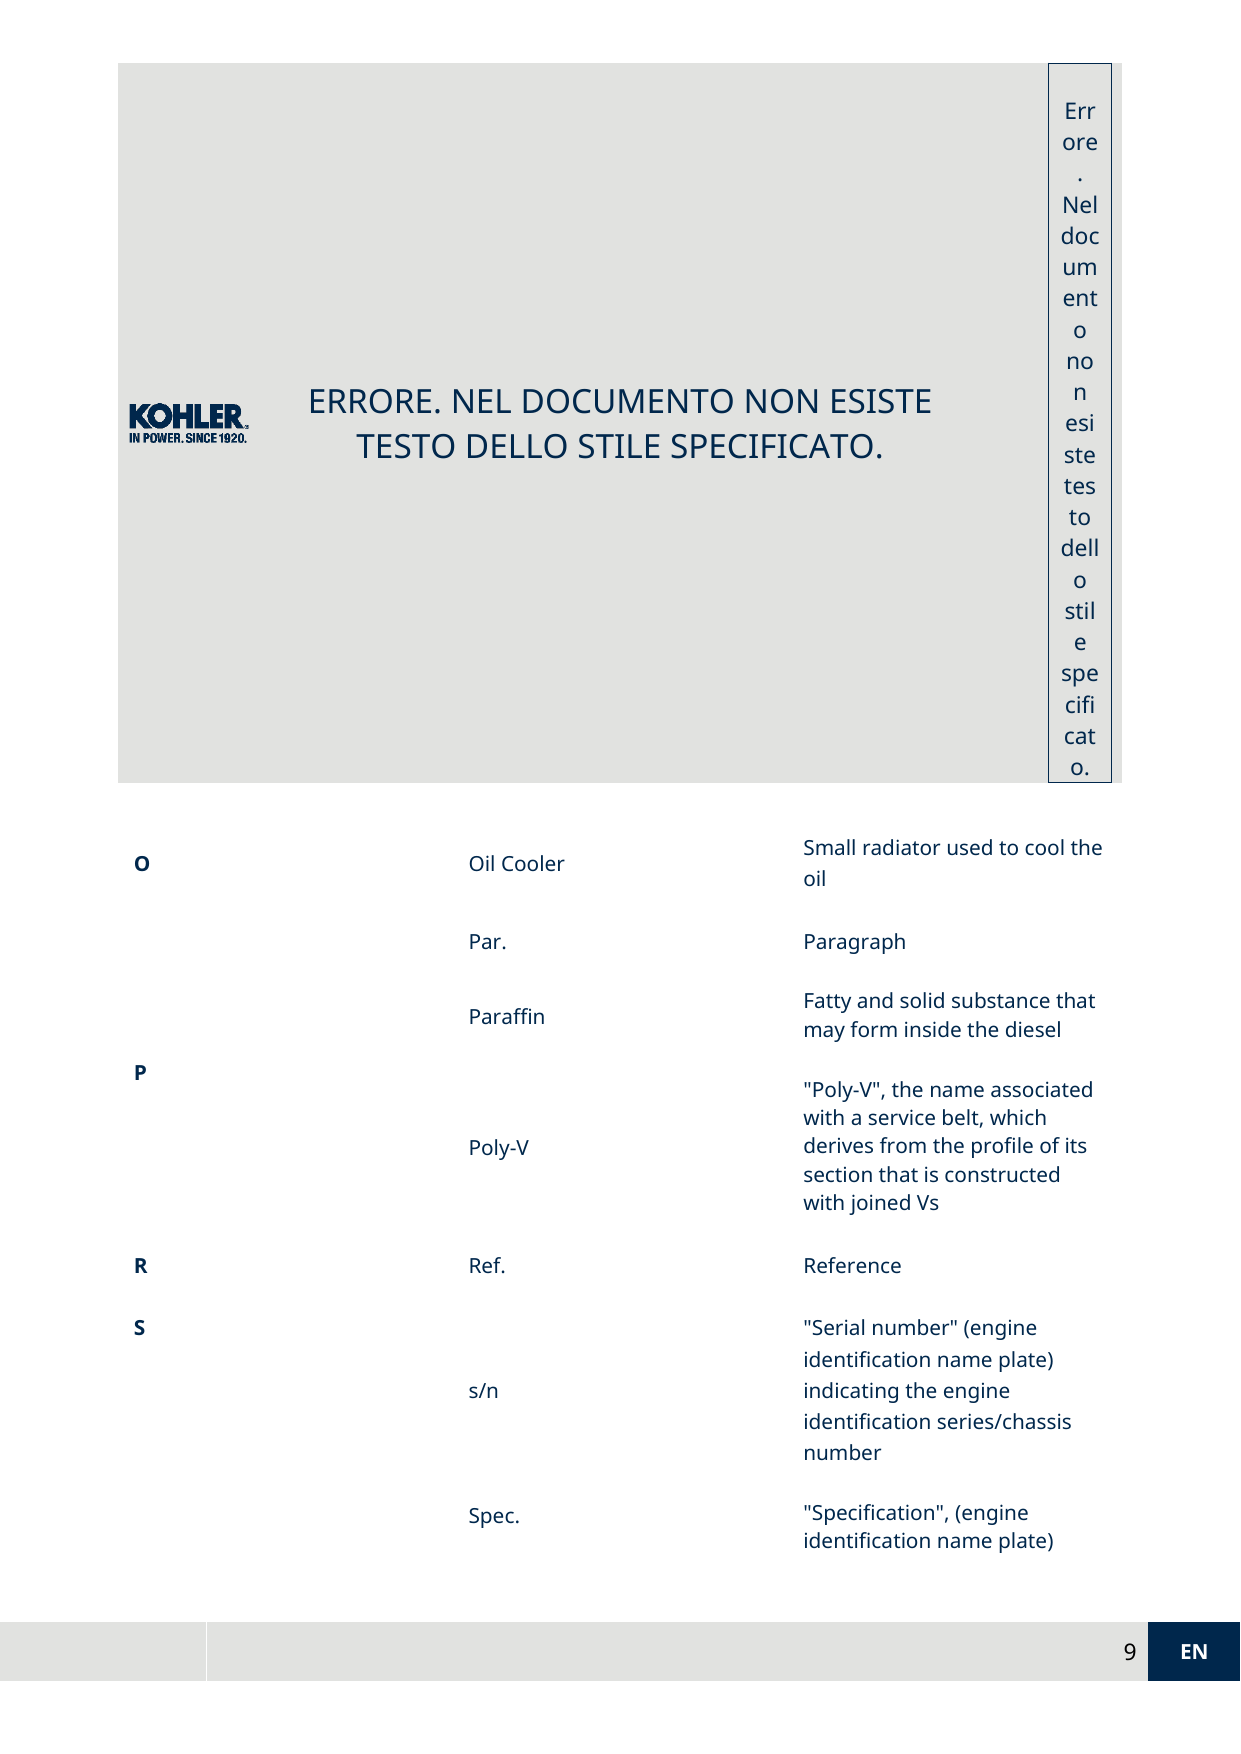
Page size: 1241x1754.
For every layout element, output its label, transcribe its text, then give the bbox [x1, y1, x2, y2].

table_cell Par. [453, 909, 787, 971]
table_cell S [118, 1295, 453, 1571]
table_cell "Poly-V", the name associated with a service belt, which derives from the profile of its section that is constructed with joined Vs [788, 1059, 1122, 1232]
table_cell R [118, 1233, 453, 1295]
table_cell Poly-V [453, 1059, 787, 1232]
table_cell Ref. [453, 1233, 787, 1295]
table_cell Reference [788, 1233, 1122, 1295]
table_cell Fatty and solid substance that may form inside the diesel [788, 971, 1122, 1059]
picture [129, 403, 249, 443]
table_cell Paraffin [453, 971, 787, 1059]
table_cell Small radiator used to cool the oil [788, 815, 1122, 908]
table_cell s/n [453, 1295, 787, 1482]
table_cell Paragraph [788, 909, 1122, 971]
table_cell P [118, 909, 453, 1232]
table_cell Oil Cooler [453, 815, 787, 908]
table_cell O [118, 815, 453, 908]
table_cell "Serial number" (engine identification name plate) indicating the engine identification series/chassis number [788, 1295, 1122, 1482]
table_cell Spec. [453, 1483, 787, 1571]
table_cell "Specification", (engine identification name plate) indicating the engine version [788, 1483, 1122, 1571]
